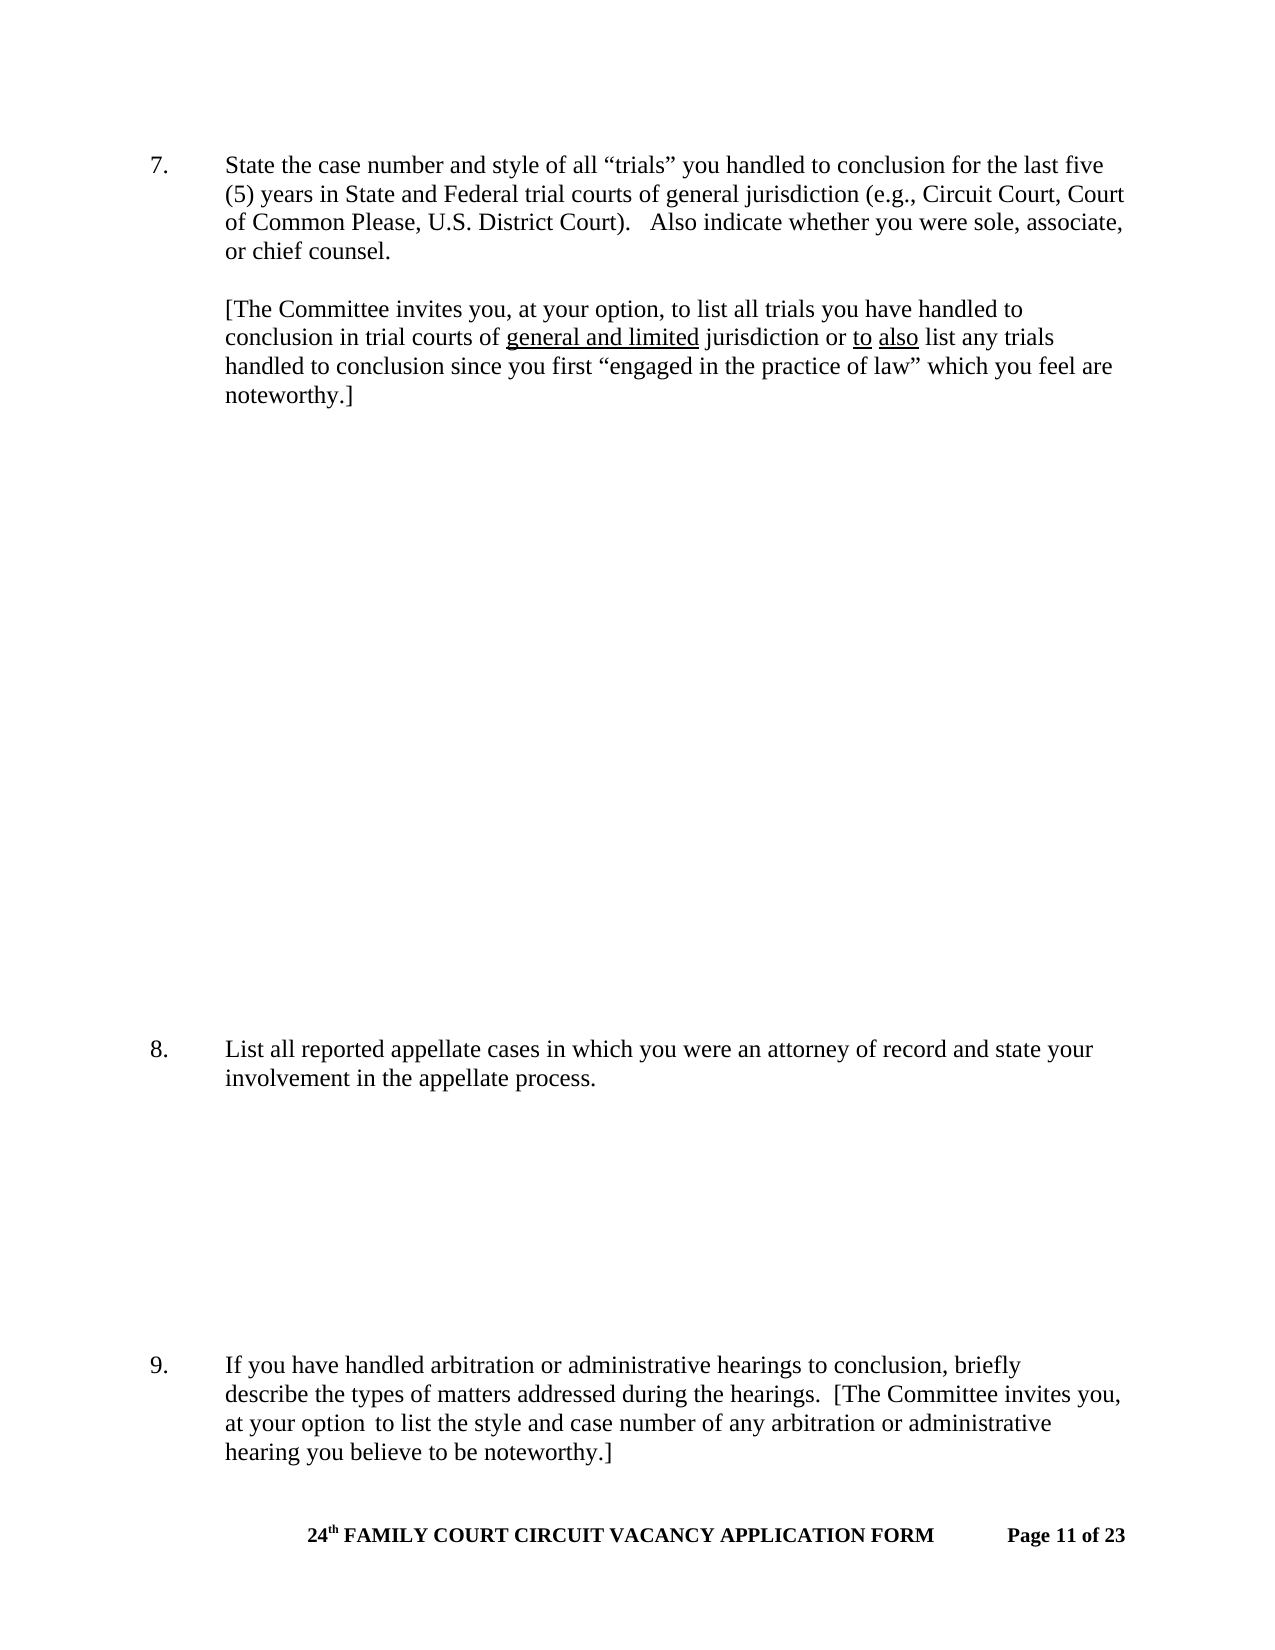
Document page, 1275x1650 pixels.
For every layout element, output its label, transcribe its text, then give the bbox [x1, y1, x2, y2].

text 9. If you have handled arbitration or administrative hearings to conclusion, briefly [150, 1351, 1125, 1379]
text at your option to list the style and case number of any arbitration or administrative hearing you believe to be noteworthy.] [150, 1408, 1125, 1466]
text 7. State the case number and style of all “trials” you handled to conclusion for the last five (5) years in State and Federal trial courts of general jurisdiction (e.g., Circuit Court, Court of Common Please, U.S. District Court). Also indicate whether you were sole, associate, or chief counsel. [150, 150, 1125, 265]
text describe the types of matters addressed during the hearings. [The Committee invites you, [150, 1379, 1125, 1408]
text [The Committee invites you, at your option, to list all trials you have handled to conclusion in trial courts of general and limited jurisdiction or to also list any trials handled to conclusion since you first “engaged in the practice of law” which you feel are noteworthy.] [150, 294, 1125, 409]
text 8. List all reported appellate cases in which you were an attorney of record and state your involvement in the appellate process. [150, 1034, 1125, 1092]
